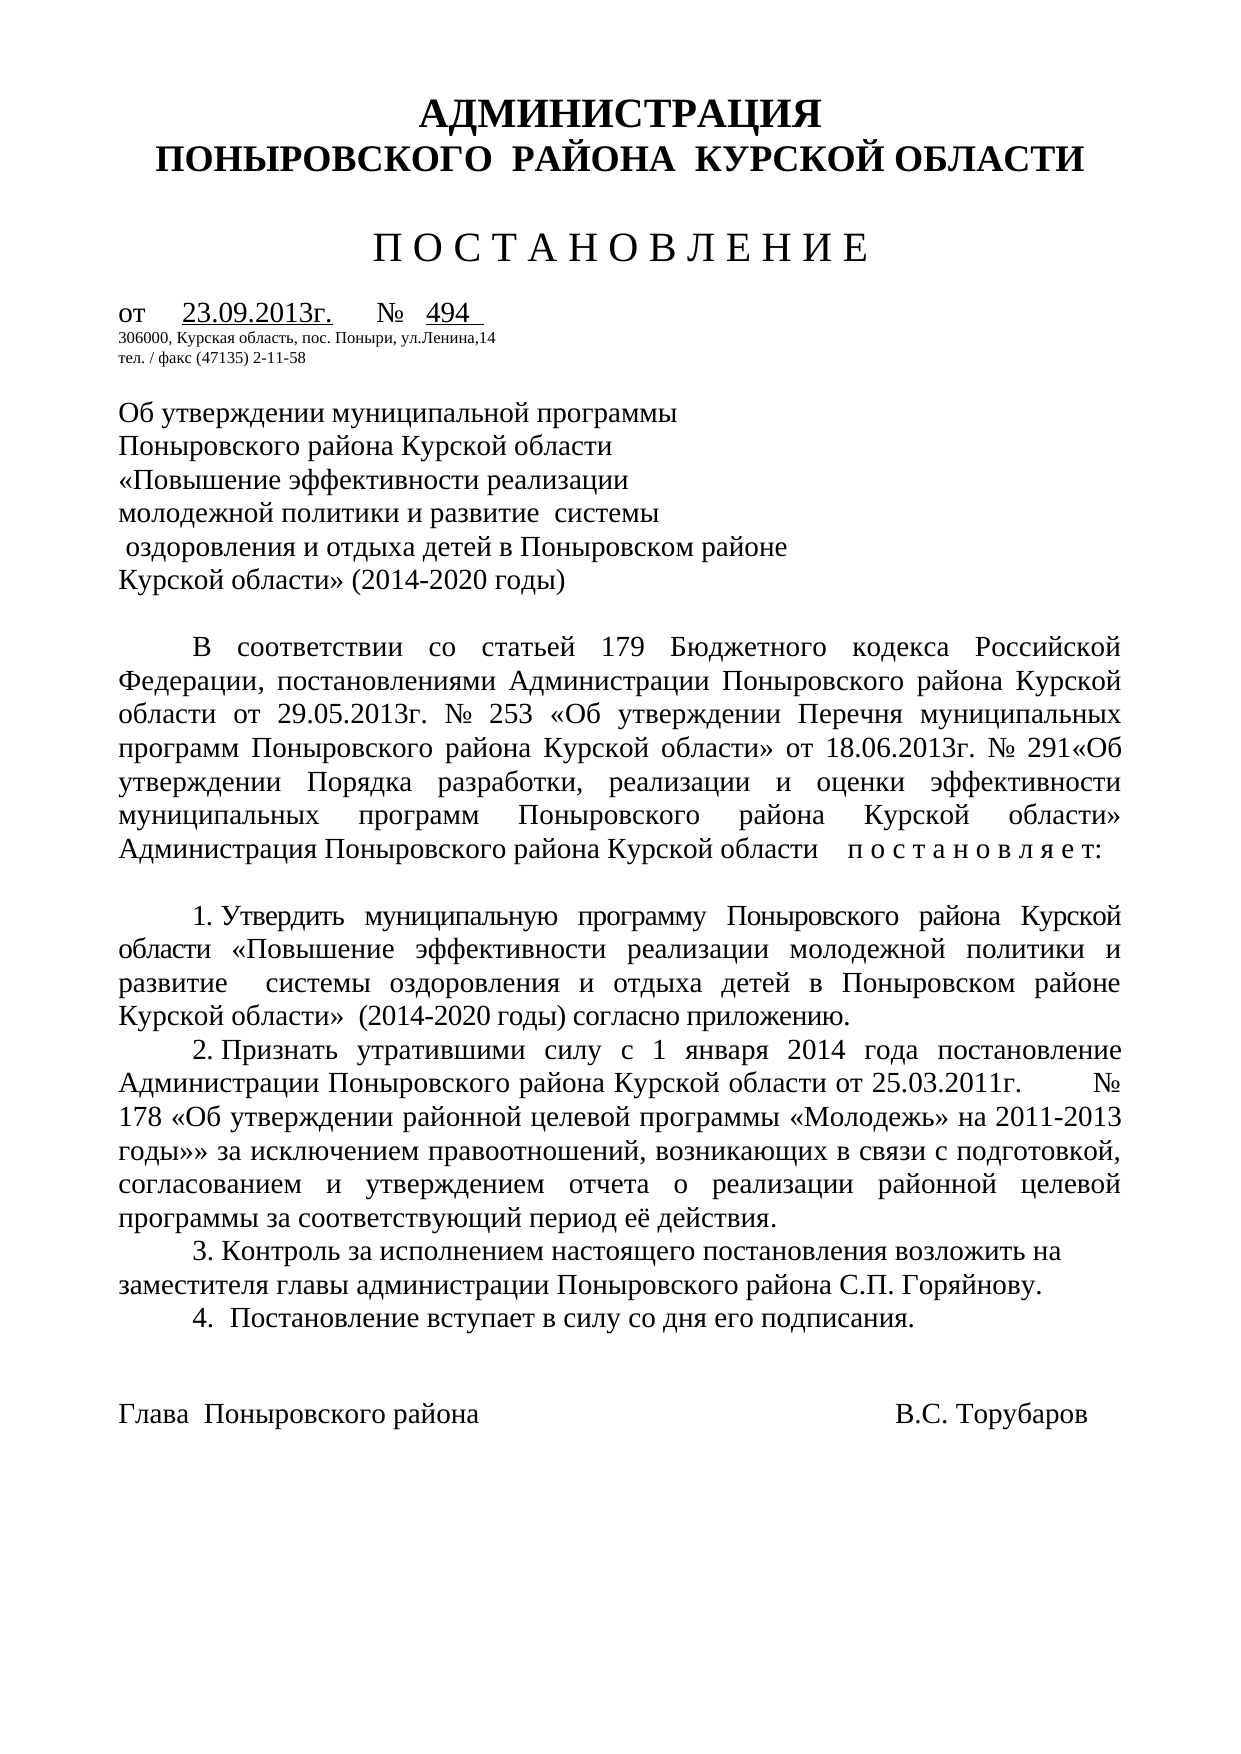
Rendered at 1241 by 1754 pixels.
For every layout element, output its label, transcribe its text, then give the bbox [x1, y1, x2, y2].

text Поныровского района Курской области [118, 428, 1122, 462]
list Глава Поныровского района В.С. Торубаров [118, 1396, 1122, 1430]
text 306000, Курская область, пос. Поныри, ул.Ленина,14 [118, 328, 1122, 347]
text П О С Т А Н О В Л Е Н И Е [118, 223, 1122, 271]
text Об утверждении муниципальной программы [118, 395, 1122, 428]
text ПОНЫРОВСКОГО РАЙОНА КУРСКОЙ ОБЛАСТИ [118, 137, 1122, 180]
list 3. Контроль за исполнением настоящего постановления возложить на заместителя главы администрации Поныровского района С.П. Горяйнову. [118, 1233, 1122, 1300]
text АДМИНИСТРАЦИЯ [118, 89, 1122, 137]
text оздоровления и отдыха детей в Поныровском районе [118, 529, 1122, 562]
text молодежной политики и развитие системы [118, 495, 1122, 529]
text тел. / факс (47135) 2-11-58 [118, 347, 1122, 367]
text от 23.09.2013г. № 494 [118, 295, 1122, 328]
text В соответствии со статьей 179 Бюджетного кодекса Российской Федерации, постановлениями Администрации Поныровского района Курской области от 29.05.2013г. № 253 «Об утверждении Перечня муниципальных программ Поныровского района Курской области» от 18.06.2013г. № 291«Об утверждении Порядка разработки, реализации и оценки эффективности муниципальных программ Поныровского района Курской области» Администрация Поныровского района Курской области п о с т а н о в л я е т: [118, 629, 1122, 864]
text 2. Признать утратившими силу с 1 января 2014 года постановление Администрации Поныровского района Курской области от 25.03.2011г. № 178 «Об утверждении районной целевой программы «Молодежь» на 2011-2013 годы»» за исключением правоотношений, возникающих в связи с подготовкой, согласованием и утверждением отчета о реализации районной целевой программы за соответствующий период её действия. [118, 1032, 1122, 1233]
text 1. Утвердить муниципальную программу Поныровского района Курской области «Повышение эффективности реализации молодежной политики и развитие системы оздоровления и отдыха детей в Поныровском районе Курской области» (2014-2020 годы) согласно приложению. [118, 898, 1122, 1032]
list Постановление вступает в силу со дня его подписания. [192, 1300, 1122, 1334]
text «Повышение эффективности реализации [118, 462, 1122, 495]
text Курской области» (2014-2020 годы) [118, 562, 1122, 596]
